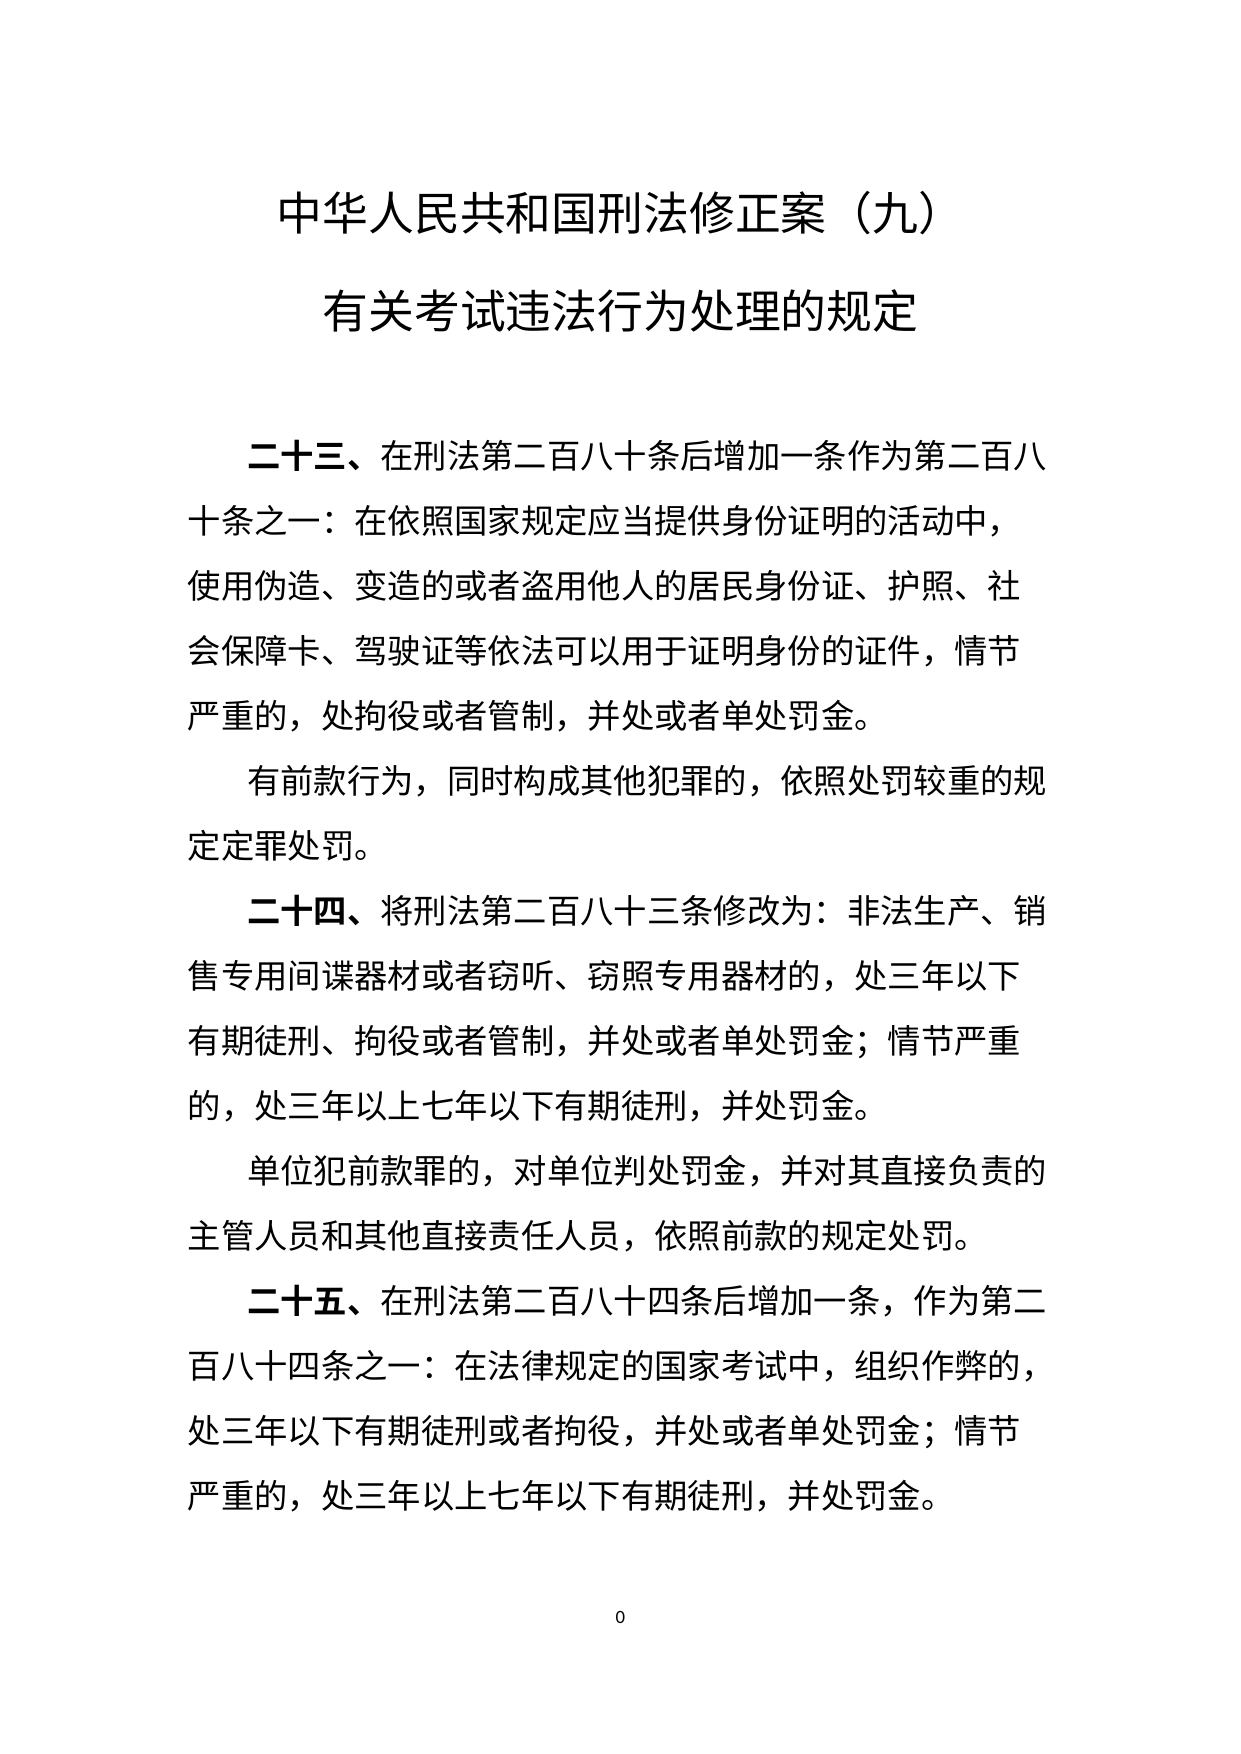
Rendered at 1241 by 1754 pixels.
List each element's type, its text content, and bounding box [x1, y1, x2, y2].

text 中华人民共和国刑法修正案（九） [187, 162, 1053, 259]
text 有关考试违法行为处理的规定 [187, 259, 1053, 357]
text 二十四、将刑法第二百八十三条修改为：非法生产、销售专用间谍器材或者窃听、窃照专用器材的，处三年以下有期徒刑、拘役或者管制，并处或者单处罚金；情节严重的，处三年以上七年以下有期徒刑，并处罚金。 [187, 877, 1053, 1137]
text 单位犯前款罪的，对单位判处罚金，并对其直接负责的主管人员和其他直接责任人员，依照前款的规定处罚。 [187, 1137, 1053, 1267]
text 二十五、在刑法第二百八十四条后增加一条，作为第二百八十四条之一：在法律规定的国家考试中，组织作弊的，处三年以下有期徒刑或者拘役，并处或者单处罚金；情节严重的，处三年以上七年以下有期徒刑，并处罚金。 [187, 1267, 1053, 1527]
text 有前款行为，同时构成其他犯罪的，依照处罚较重的规定定罪处罚。 [187, 747, 1053, 877]
text 二十三、在刑法第二百八十条后增加一条作为第二百八十条之一：在依照国家规定应当提供身份证明的活动中，使用伪造、变造的或者盗用他人的居民身份证、护照、社会保障卡、驾驶证等依法可以用于证明身份的证件，情节严重的，处拘役或者管制，并处或者单处罚金。 [187, 422, 1053, 747]
